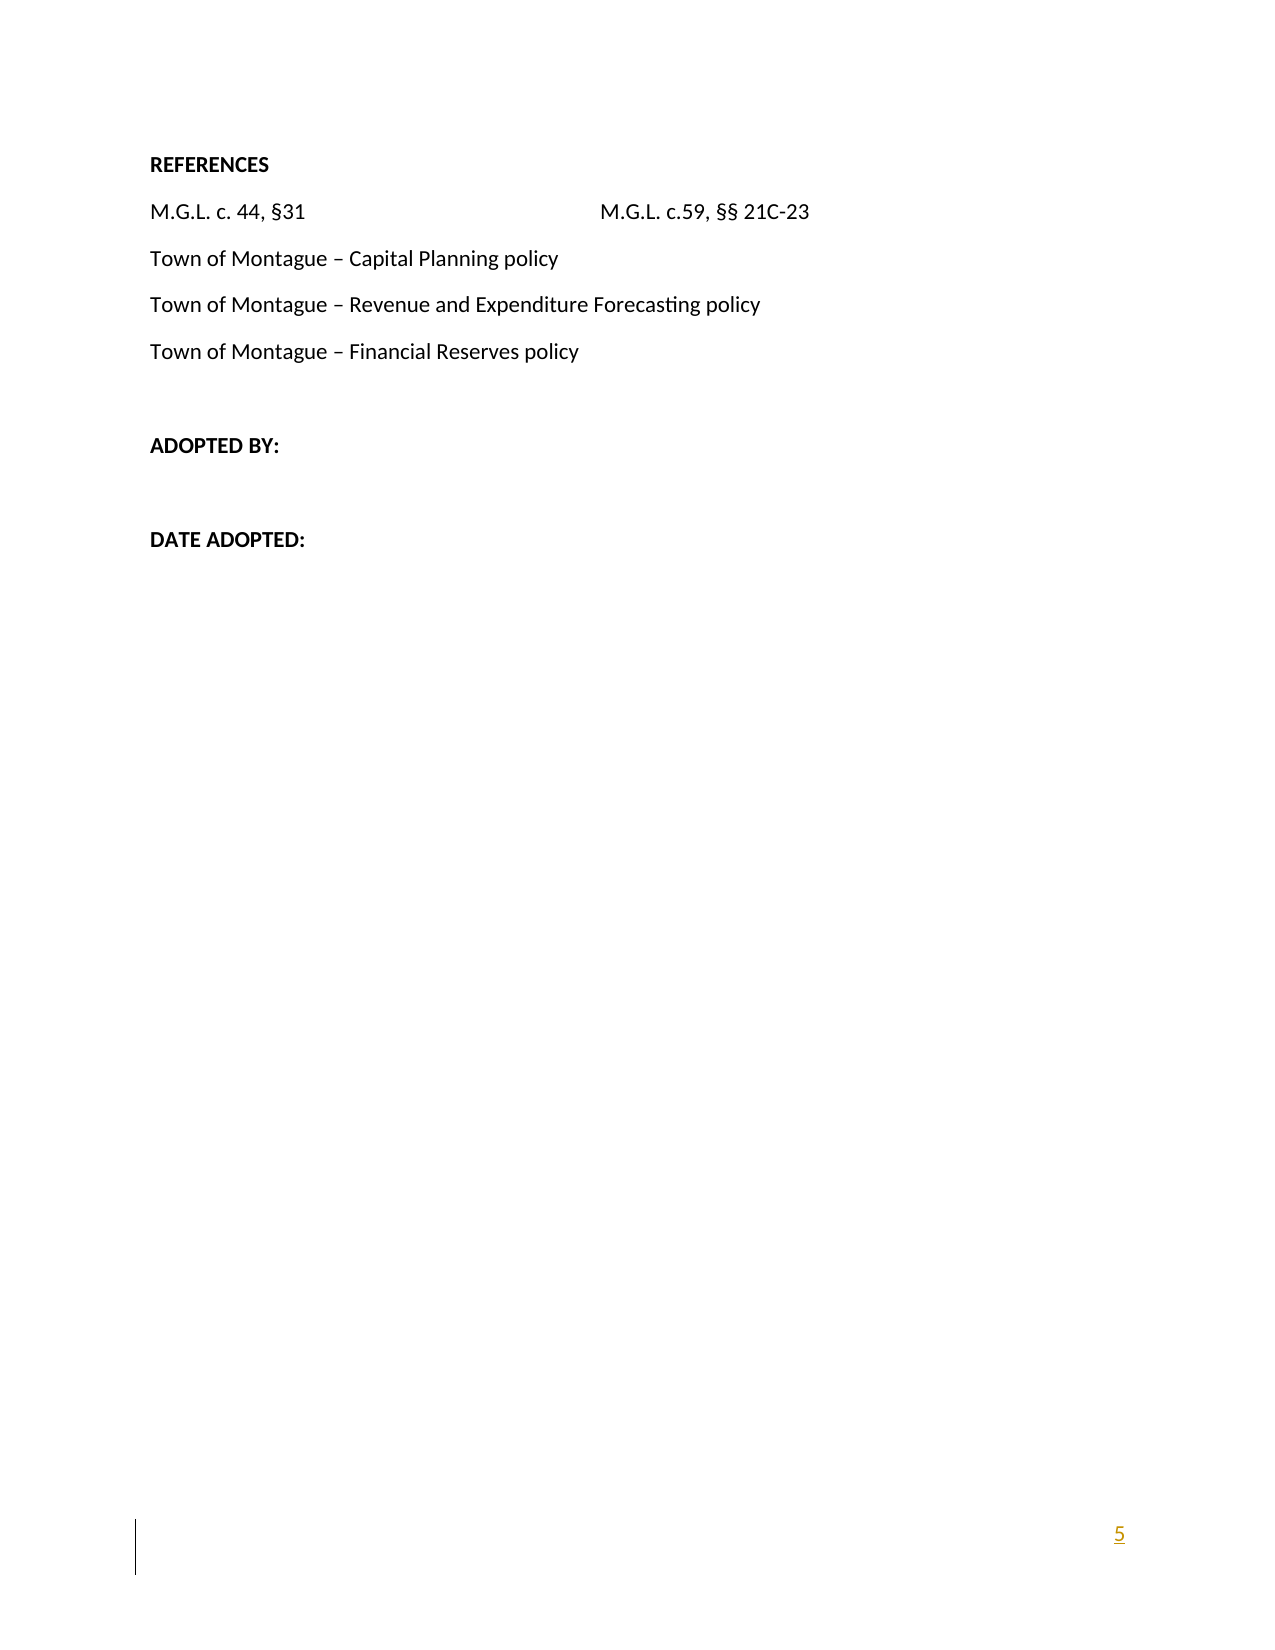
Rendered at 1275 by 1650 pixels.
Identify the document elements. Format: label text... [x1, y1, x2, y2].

text Town of Montague – Revenue and Expenditure Forecasting policy [150, 291, 1125, 319]
text REFERENCES [150, 150, 1125, 178]
text M.G.L. c. 44, §31 M.G.L. c.59, §§ 21C-23 [150, 197, 1125, 225]
text Town of Montague – Financial Reserves policy [150, 337, 1125, 366]
text Town of Montague – Capital Planning policy [150, 244, 1125, 272]
text Adopted by: [150, 431, 1125, 459]
text Date Adopted: [150, 525, 1125, 553]
